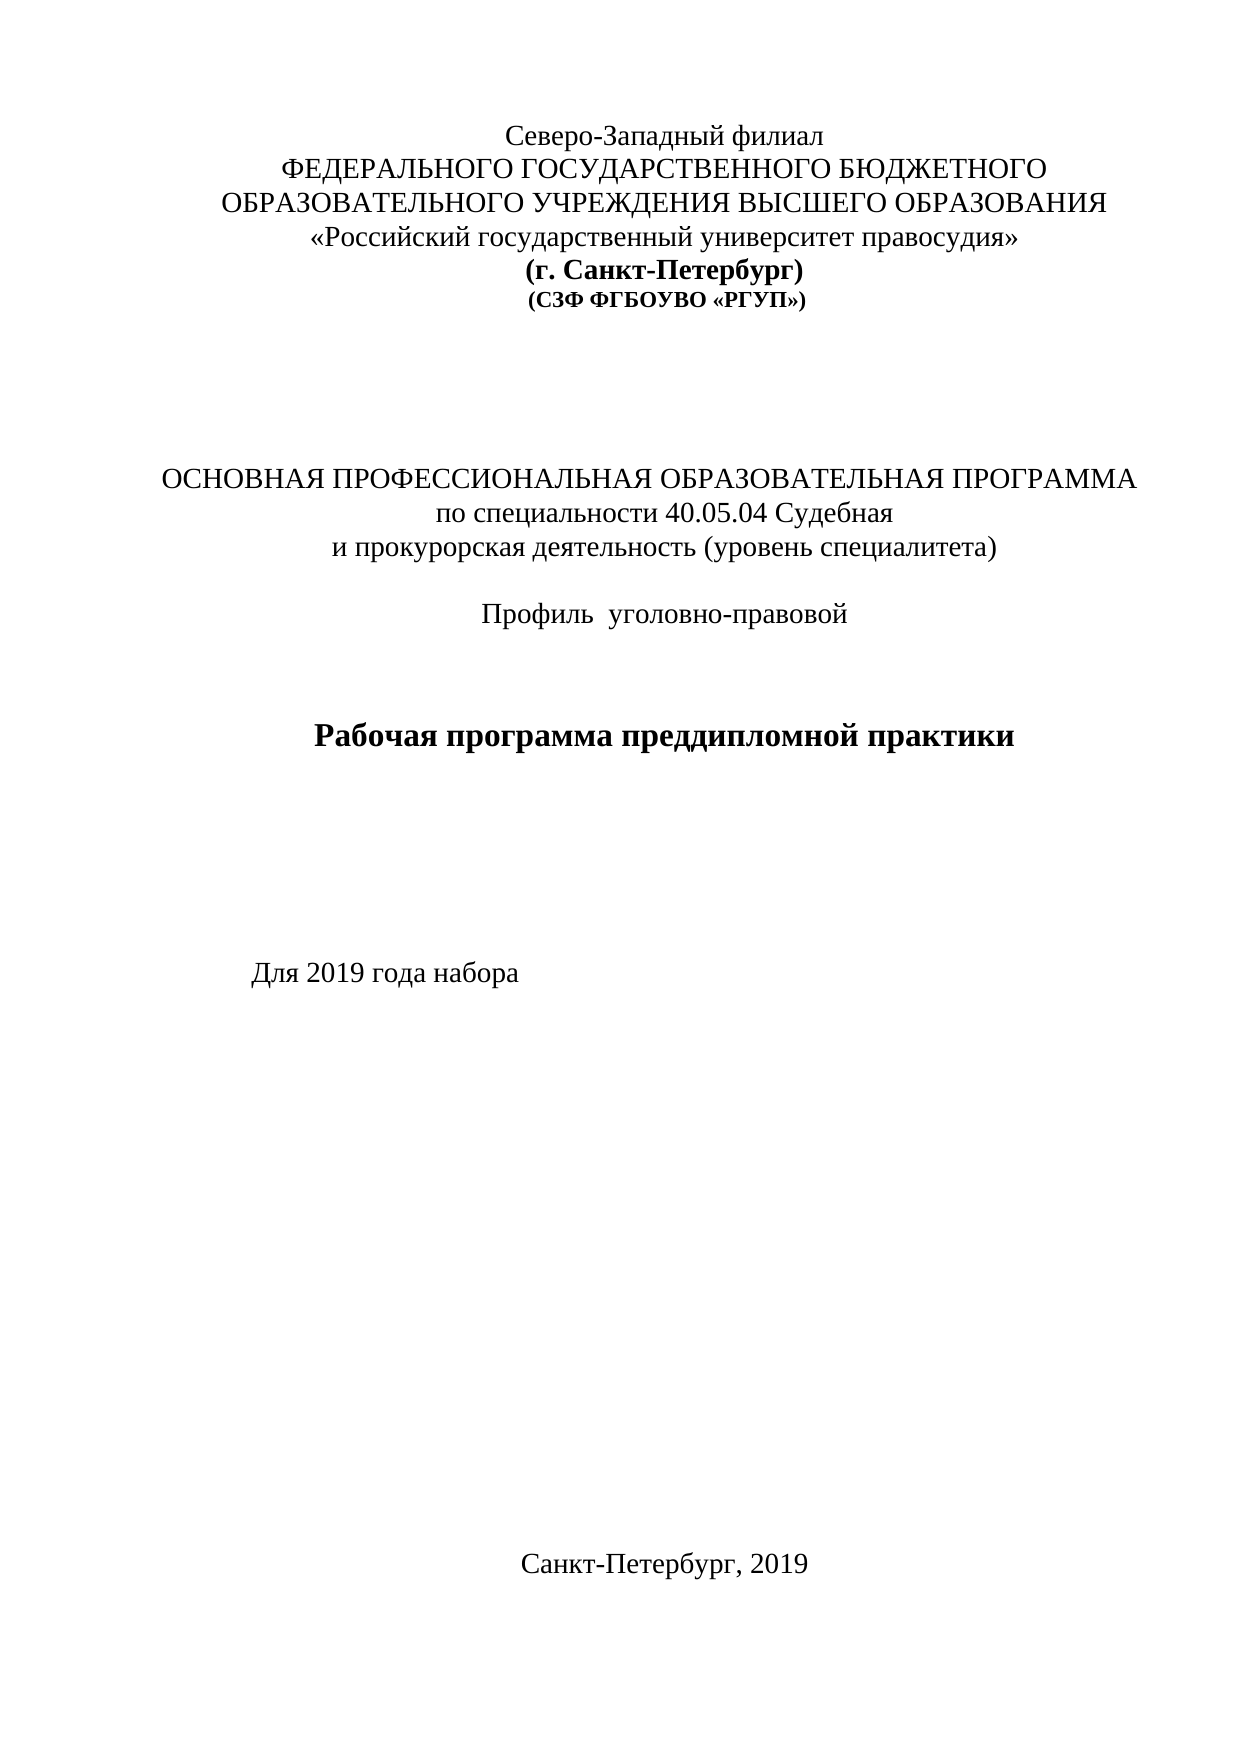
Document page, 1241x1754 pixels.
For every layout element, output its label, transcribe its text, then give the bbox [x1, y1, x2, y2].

text ФЕДЕРАЛЬНОГО ГОСУДАРСТВЕННОГО БЮДЖЕТНОГО ОБРАЗОВАТЕЛЬНОГО УЧРЕЖДЕНИЯ ВЫСШЕГО ОБРАЗОВАНИЯ [177, 152, 1152, 219]
text Профиль уголовно-правовой [177, 596, 1152, 629]
text Рабочая программа преддипломной практики [177, 716, 1152, 754]
text (СЗФ ФГБОУВО «РГУП») [177, 286, 1152, 312]
text (г. Санкт-Петербург) [177, 252, 1152, 286]
text ОСНОВНАЯ ПРОФЕССИОНАЛЬНАЯ ОБРАЗОВАТЕЛЬНАЯ ПРОГРАММА [148, 462, 1152, 495]
text Для 2019 года набора [177, 955, 1152, 989]
text Северо-Западный филиал [177, 118, 1152, 152]
text по специальности 40.05.04 Судебная [177, 495, 1152, 529]
text и прокурорская деятельность (уровень специалитета) [177, 529, 1152, 562]
text «Российский государственный университет правосудия» [177, 219, 1152, 252]
text Санкт-Петербург, 2019 [177, 1546, 1152, 1579]
